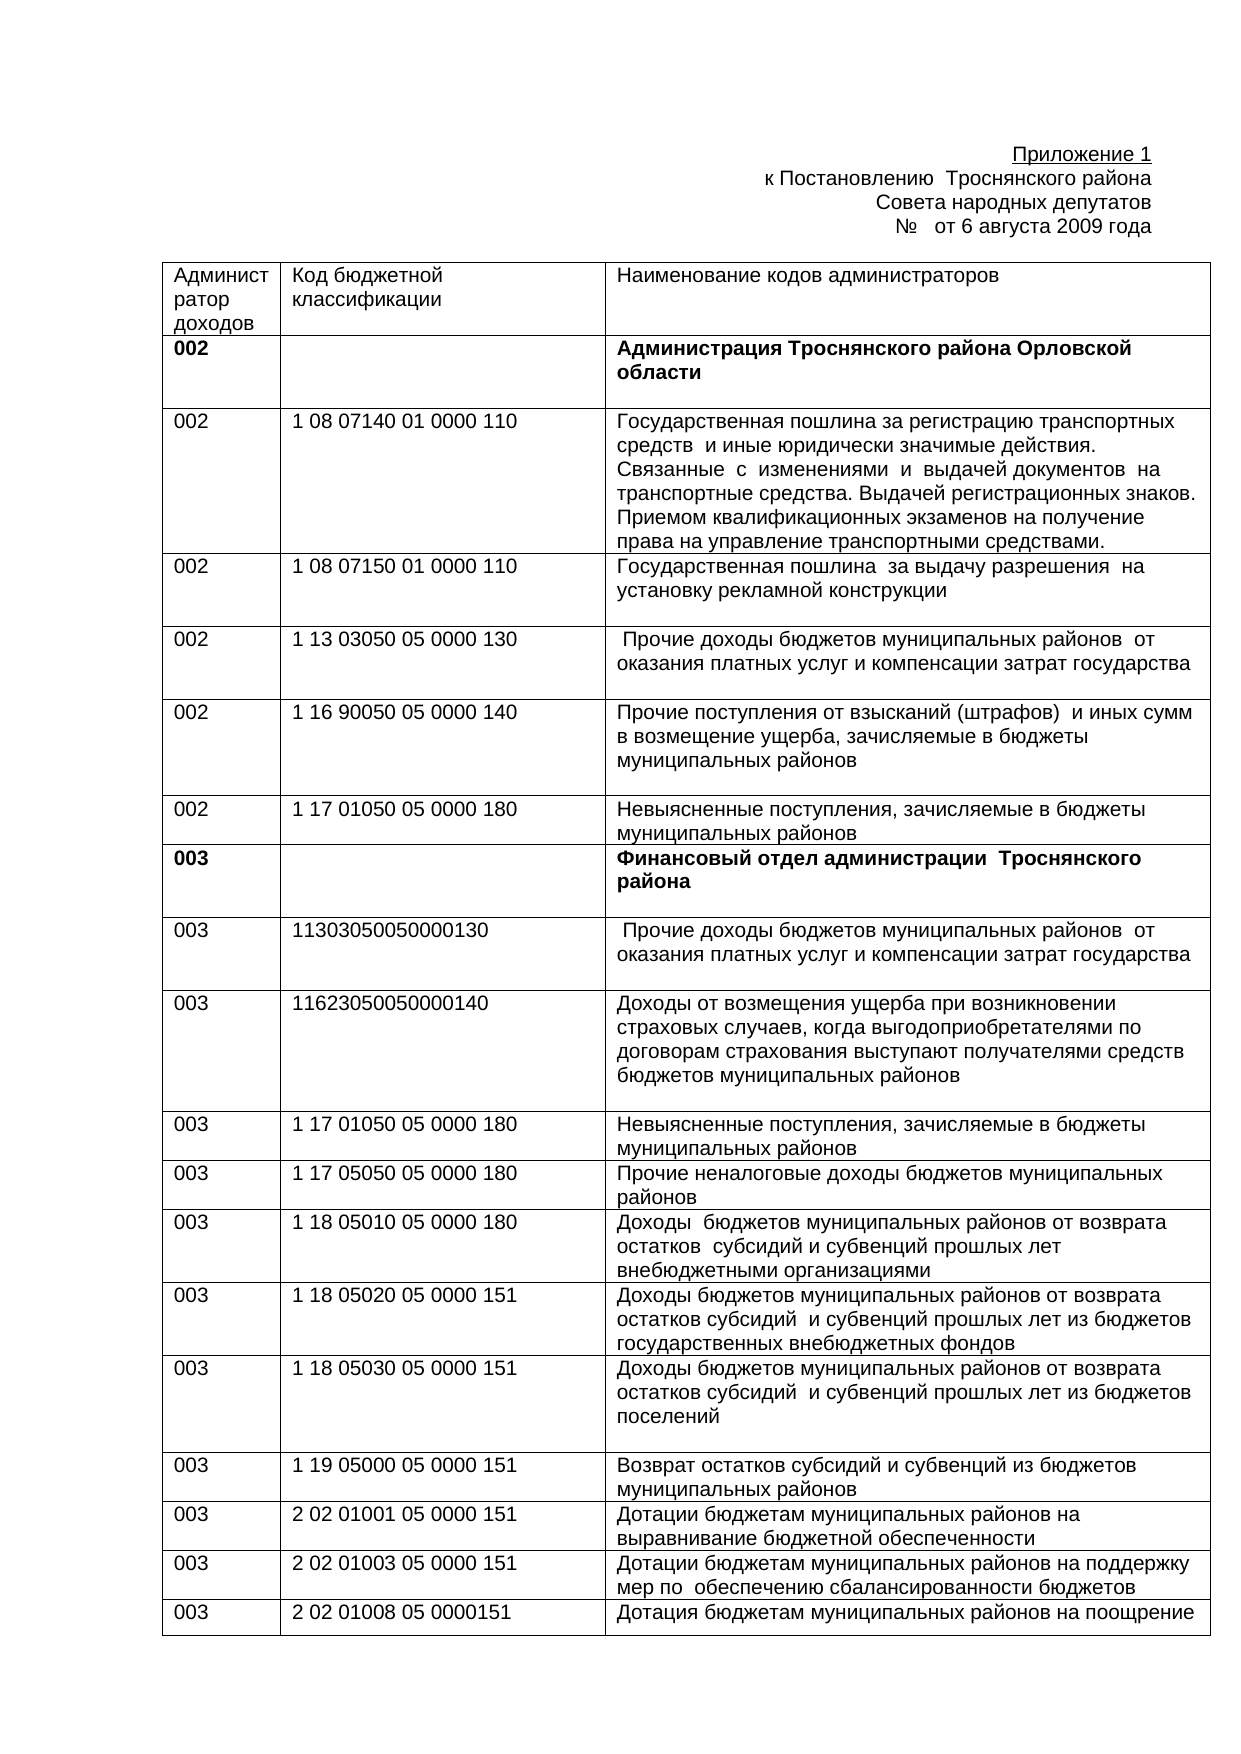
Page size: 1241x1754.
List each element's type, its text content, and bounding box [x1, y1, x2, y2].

table_cell 002 [163, 554, 280, 626]
table_cell 002 [163, 700, 280, 795]
text Совета народных депутатов [177, 190, 1152, 214]
table_cell 11303050050000130 [281, 918, 605, 990]
table_cell Дотации бюджетам муниципальных районов на поддержку мер по обеспечению сбалансированности бюджетов [606, 1551, 1210, 1598]
table_cell Доходы бюджетов муниципальных районов от возврата остатков субсидий и субвенций прошлых лет внебюджетными организациями [606, 1210, 1210, 1282]
table_cell 1 18 05030 05 0000 151 [281, 1356, 605, 1452]
table_cell 003 [163, 845, 280, 917]
table_cell 003 [163, 1283, 280, 1355]
table_cell 003 [163, 1356, 280, 1452]
table_cell 002 [163, 627, 280, 698]
table_cell 1 17 01050 05 0000 180 [281, 1112, 605, 1160]
table_cell 002 [163, 409, 280, 553]
table_cell Доходы бюджетов муниципальных районов от возврата остатков субсидий и субвенций прошлых лет из бюджетов государственных внебюджетных фондов [606, 1283, 1210, 1355]
table_cell 003 [163, 1112, 280, 1160]
table_cell 1 08 07140 01 0000 110 [281, 409, 605, 553]
table_cell Прочие поступления от взысканий (штрафов) и иных сумм в возмещение ущерба, зачисляемые в бюджеты муниципальных районов [606, 700, 1210, 795]
table_cell Государственная пошлина за регистрацию транспортных средств и иные юридически значимые действия. Связанные с изменениями и выдачей документов на транспортные средства. Выдачей регистрационных знаков. Приемом квалификационных экзаменов на получение права на управление транспортными средствами. [606, 409, 1210, 553]
table_cell 003 [163, 1600, 280, 1635]
table_cell [281, 336, 605, 408]
table_cell 1 17 05050 05 0000 180 [281, 1161, 605, 1209]
table_cell 1 19 05000 05 0000 151 [281, 1453, 605, 1501]
table_cell 002 [163, 796, 280, 844]
table_header Администратор доходов [163, 263, 280, 335]
table_cell 1 17 01050 05 0000 180 [281, 796, 605, 844]
table_cell Доходы бюджетов муниципальных районов от возврата остатков субсидий и субвенций прошлых лет из бюджетов поселений [606, 1356, 1210, 1452]
table_cell 1 16 90050 05 0000 140 [281, 700, 605, 795]
table_header Код бюджетной классификации [281, 263, 605, 335]
table_cell 11623050050000140 [281, 991, 605, 1111]
table_cell Администрация Троснянского района Орловской области [606, 336, 1210, 408]
table_cell 003 [163, 918, 280, 990]
table_cell 003 [163, 1453, 280, 1501]
table_cell 2 02 01001 05 0000 151 [281, 1502, 605, 1549]
table_cell 003 [163, 991, 280, 1111]
table_cell Невыясненные поступления, зачисляемые в бюджеты муниципальных районов [606, 796, 1210, 844]
table_cell [281, 845, 605, 917]
table_cell 003 [163, 1502, 280, 1549]
table_header Наименование кодов администраторов [606, 263, 1210, 335]
table_cell 002 [163, 336, 280, 408]
table_cell 1 13 03050 05 0000 130 [281, 627, 605, 698]
text Приложение 1 [177, 142, 1152, 166]
table_cell 003 [163, 1551, 280, 1598]
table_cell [606, 1600, 1210, 1635]
table_cell Прочие неналоговые доходы бюджетов муниципальных районов [606, 1161, 1210, 1209]
table_cell Возврат остатков субсидий и субвенций из бюджетов муниципальных районов [606, 1453, 1210, 1501]
text к Постановлению Троснянского района [177, 166, 1152, 190]
table_cell 003 [163, 1210, 280, 1282]
table_cell 2 02 01003 05 0000 151 [281, 1551, 605, 1598]
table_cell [281, 1600, 605, 1635]
table_cell 1 18 05020 05 0000 151 [281, 1283, 605, 1355]
table_cell Дотации бюджетам муниципальных районов на выравнивание бюджетной обеспеченности [606, 1502, 1210, 1549]
table_cell 1 18 05010 05 0000 180 [281, 1210, 605, 1282]
table_cell Прочие доходы бюджетов муниципальных районов от оказания платных услуг и компенсации затрат государства [606, 918, 1210, 990]
table_cell Доходы от возмещения ущерба при возникновении страховых случаев, когда выгодоприобретателями по договорам страхования выступают получателями средств бюджетов муниципальных районов [606, 991, 1210, 1111]
table_cell Невыясненные поступления, зачисляемые в бюджеты муниципальных районов [606, 1112, 1210, 1160]
table_cell Прочие доходы бюджетов муниципальных районов от оказания платных услуг и компенсации затрат государства [606, 627, 1210, 698]
text № от 6 августа 2009 года [177, 214, 1152, 238]
table_cell 1 08 07150 01 0000 110 [281, 554, 605, 626]
table_cell 003 [163, 1161, 280, 1209]
table_cell Государственная пошлина за выдачу разрешения на установку рекламной конструкции [606, 554, 1210, 626]
table_cell Финансовый отдел администрации Троснянского района [606, 845, 1210, 917]
